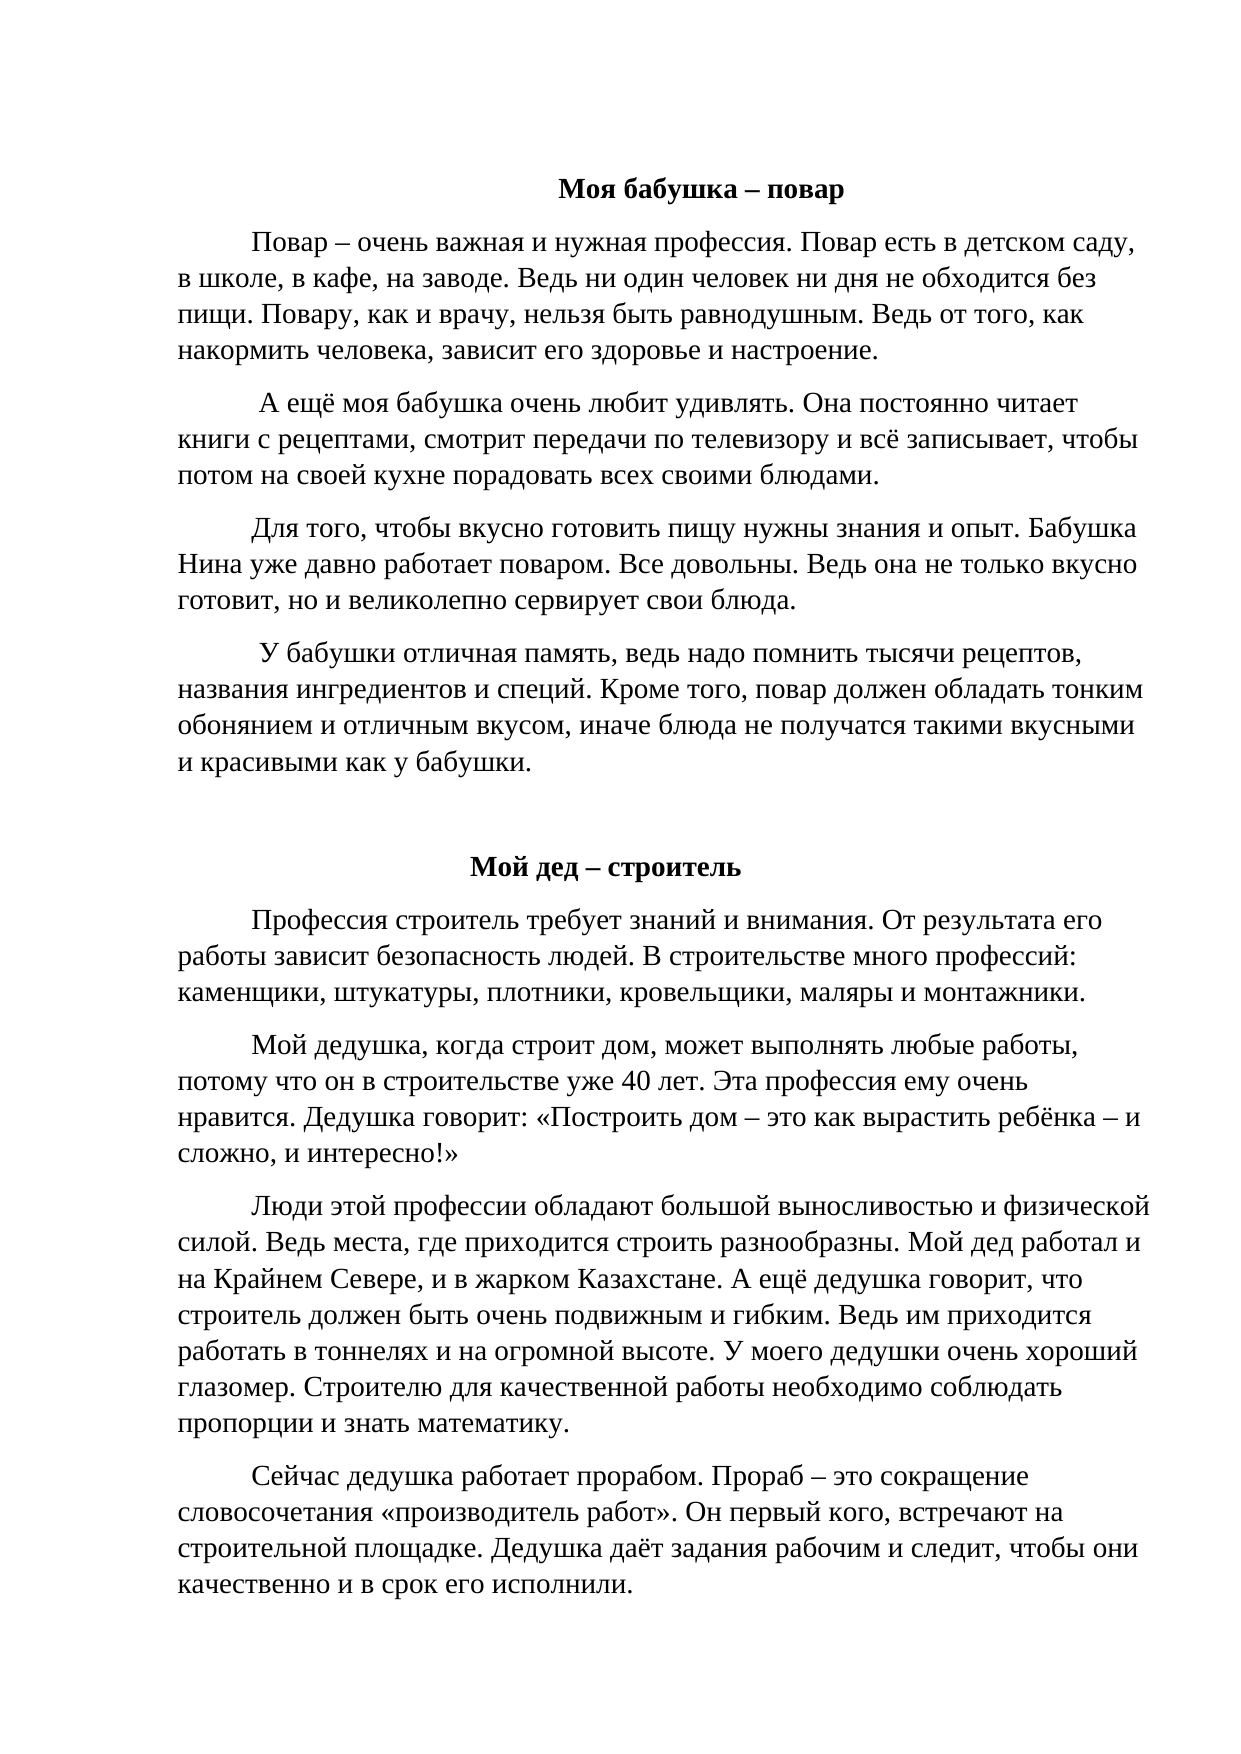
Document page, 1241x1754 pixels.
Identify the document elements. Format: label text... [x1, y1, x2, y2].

text Профессия строитель требует знаний и внимания. От результата его работы зависит безопасность людей. В строительстве много профессий: каменщики, штукатуры, плотники, кровельщики, маляры и монтажники. [177, 902, 1152, 1008]
text Сейчас дедушка работает прорабом. Прораб – это сокращение словосочетания «производитель работ». Он первый кого, встречают на строительной площадке. Дедушка даёт задания рабочим и следит, чтобы они качественно и в срок его исполнили. [177, 1458, 1152, 1600]
text Повар – очень важная и нужная профессия. Повар есть в детском саду, в школе, в кафе, на заводе. Ведь ни один человек ни дня не обходится без пищи. Повару, как и врачу, нельзя быть равнодушным. Ведь от того, как накормить человека, зависит его здоровье и настроение. [177, 224, 1152, 366]
text Моя бабушка – повар [177, 171, 1152, 204]
text Мой дедушка, когда строит дом, может выполнять любые работы, потому что он в строительстве уже 40 лет. Эта профессия ему очень нравится. Дедушка говорит: «Построить дом – это как вырастить ребёнка – и сложно, и интересно!» [177, 1027, 1152, 1169]
text Для того, чтобы вкусно готовить пищу нужны знания и опыт. Бабушка Нина уже давно работает поваром. Все довольны. Ведь она не только вкусно готовит, но и великолепно сервирует свои блюда. [177, 510, 1152, 616]
text Люди этой профессии обладают большой выносливостью и физической силой. Ведь места, где приходится строить разнообразны. Мой дед работал и на Крайнем Севере, и в жарком Казахстане. А ещё дедушка говорит, что строитель должен быть очень подвижным и гибким. Ведь им приходится работать в тоннелях и на огромной высоте. У моего дедушки очень хороший глазомер. Строителю для качественной работы необходимо соблюдать пропорции и знать математику. [177, 1188, 1152, 1439]
text Мой дед – строитель [177, 849, 1152, 883]
text У бабушки отличная память, ведь надо помнить тысячи рецептов, названия ингредиентов и специй. Кроме того, повар должен обладать тонким обонянием и отличным вкусом, иначе блюда не получатся такими вкусными и красивыми как у бабушки. [177, 635, 1152, 777]
text А ещё моя бабушка очень любит удивлять. Она постоянно читает книги с рецептами, смотрит передачи по телевизору и всё записывает, чтобы потом на своей кухне порадовать всех своими блюдами. [177, 385, 1152, 491]
